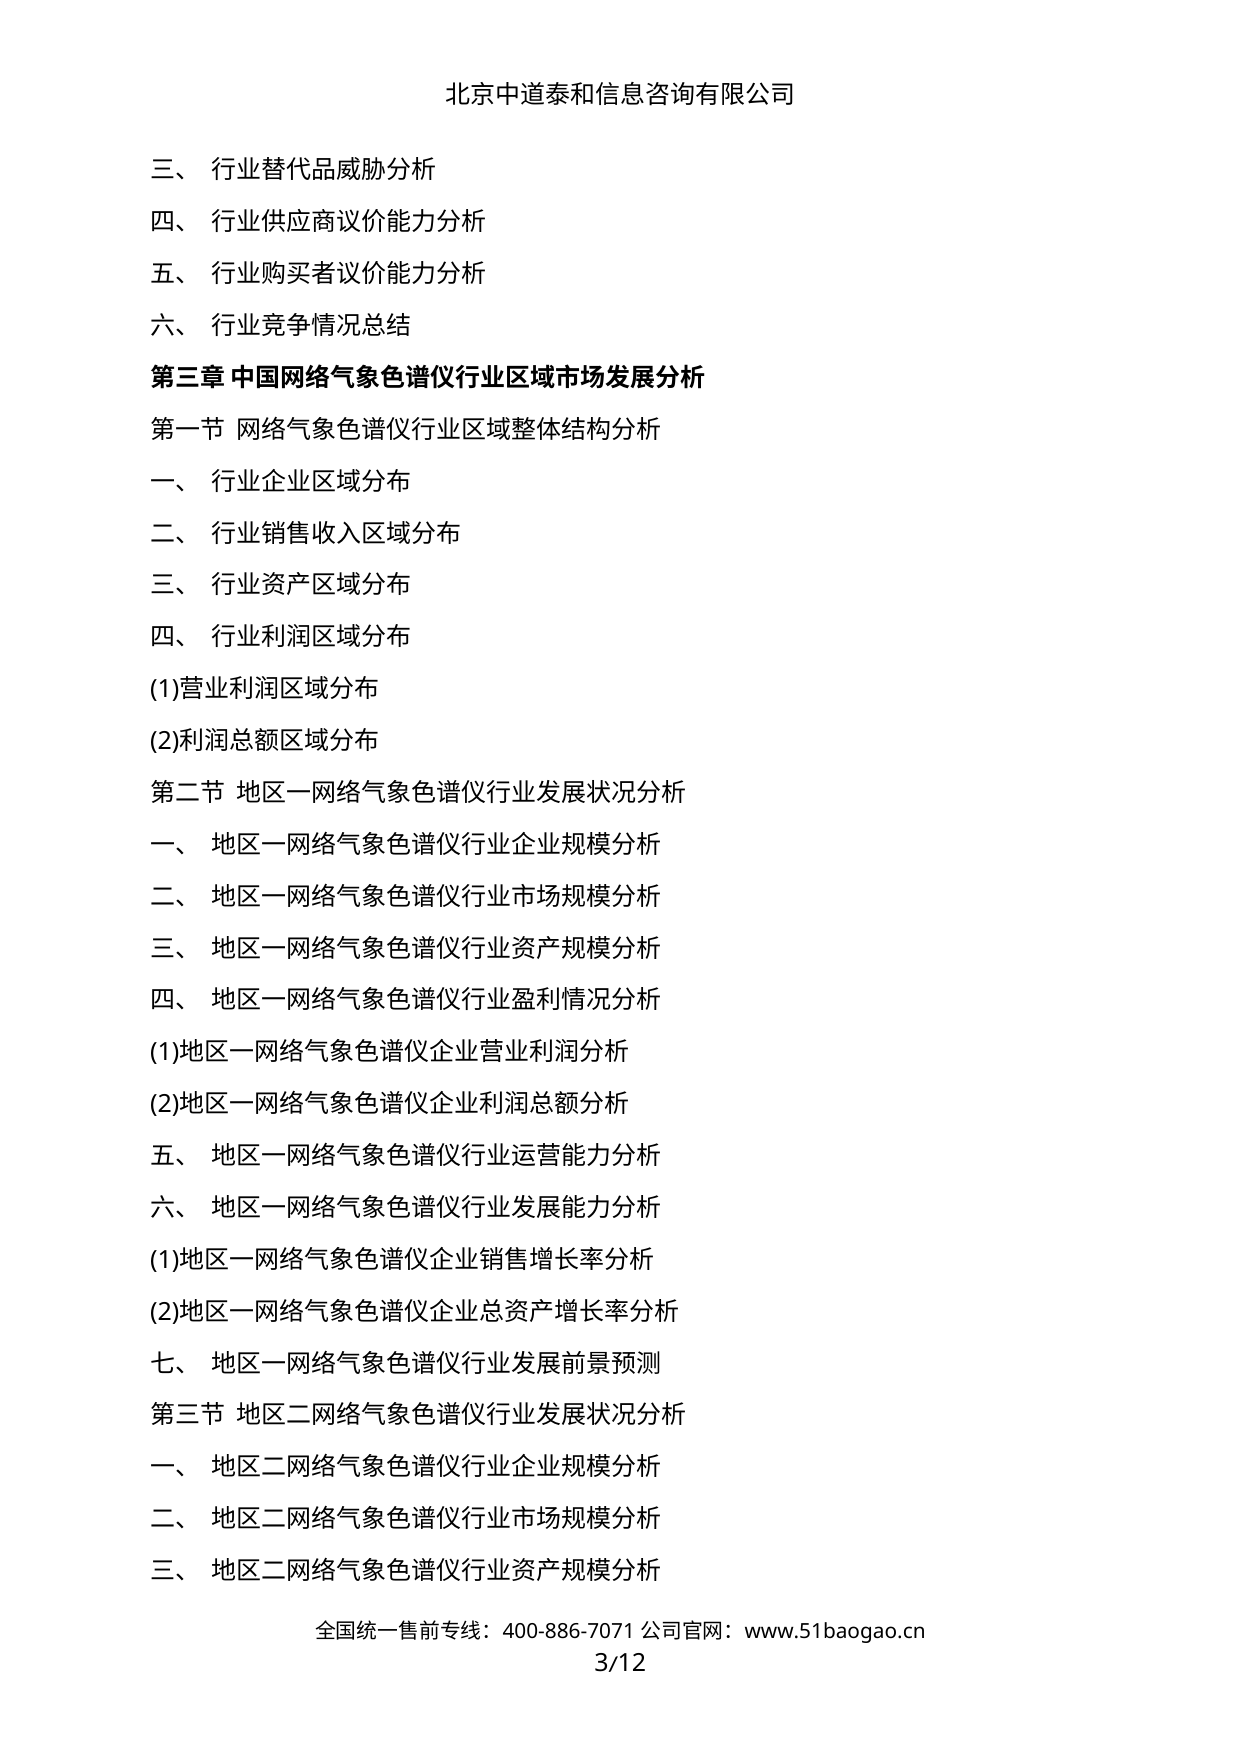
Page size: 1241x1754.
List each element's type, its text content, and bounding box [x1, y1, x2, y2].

text 四、 地区一网络气象色谱仪行业盈利情况分析 [150, 980, 1090, 1016]
text 一、 地区一网络气象色谱仪行业企业规模分析 [150, 824, 1090, 861]
text 三、 地区二网络气象色谱仪行业资产规模分析 [150, 1551, 1090, 1587]
text 一、 行业企业区域分布 [150, 461, 1090, 497]
text 五、 地区一网络气象色谱仪行业运营能力分析 [150, 1136, 1090, 1172]
text 七、 地区一网络气象色谱仪行业发展前景预测 [150, 1343, 1090, 1379]
text 第三节 地区二网络气象色谱仪行业发展状况分析 [150, 1395, 1090, 1431]
text 四、 行业利润区域分布 [150, 617, 1090, 653]
text 一、 地区二网络气象色谱仪行业企业规模分析 [150, 1447, 1090, 1483]
text 二、 地区二网络气象色谱仪行业市场规模分析 [150, 1499, 1090, 1535]
text 三、 行业替代品威胁分析 [150, 150, 1090, 186]
text 四、 行业供应商议价能力分析 [150, 202, 1090, 238]
text (1)营业利润区域分布 [150, 669, 1090, 705]
text 第三章 中国网络气象色谱仪行业区域市场发展分析 [150, 357, 1090, 394]
text (1)地区一网络气象色谱仪企业销售增长率分析 [150, 1239, 1090, 1276]
text 二、 地区一网络气象色谱仪行业市场规模分析 [150, 876, 1090, 912]
text (1)地区一网络气象色谱仪企业营业利润分析 [150, 1032, 1090, 1068]
text 第一节 网络气象色谱仪行业区域整体结构分析 [150, 409, 1090, 446]
text 六、 地区一网络气象色谱仪行业发展能力分析 [150, 1187, 1090, 1224]
text (2)利润总额区域分布 [150, 721, 1090, 757]
text (2)地区一网络气象色谱仪企业利润总额分析 [150, 1084, 1090, 1120]
text 五、 行业购买者议价能力分析 [150, 254, 1090, 290]
text 二、 行业销售收入区域分布 [150, 513, 1090, 549]
text 第二节 地区一网络气象色谱仪行业发展状况分析 [150, 772, 1090, 809]
text 三、 地区一网络气象色谱仪行业资产规模分析 [150, 928, 1090, 964]
text 三、 行业资产区域分布 [150, 565, 1090, 601]
text 六、 行业竞争情况总结 [150, 306, 1090, 342]
text (2)地区一网络气象色谱仪企业总资产增长率分析 [150, 1291, 1090, 1327]
